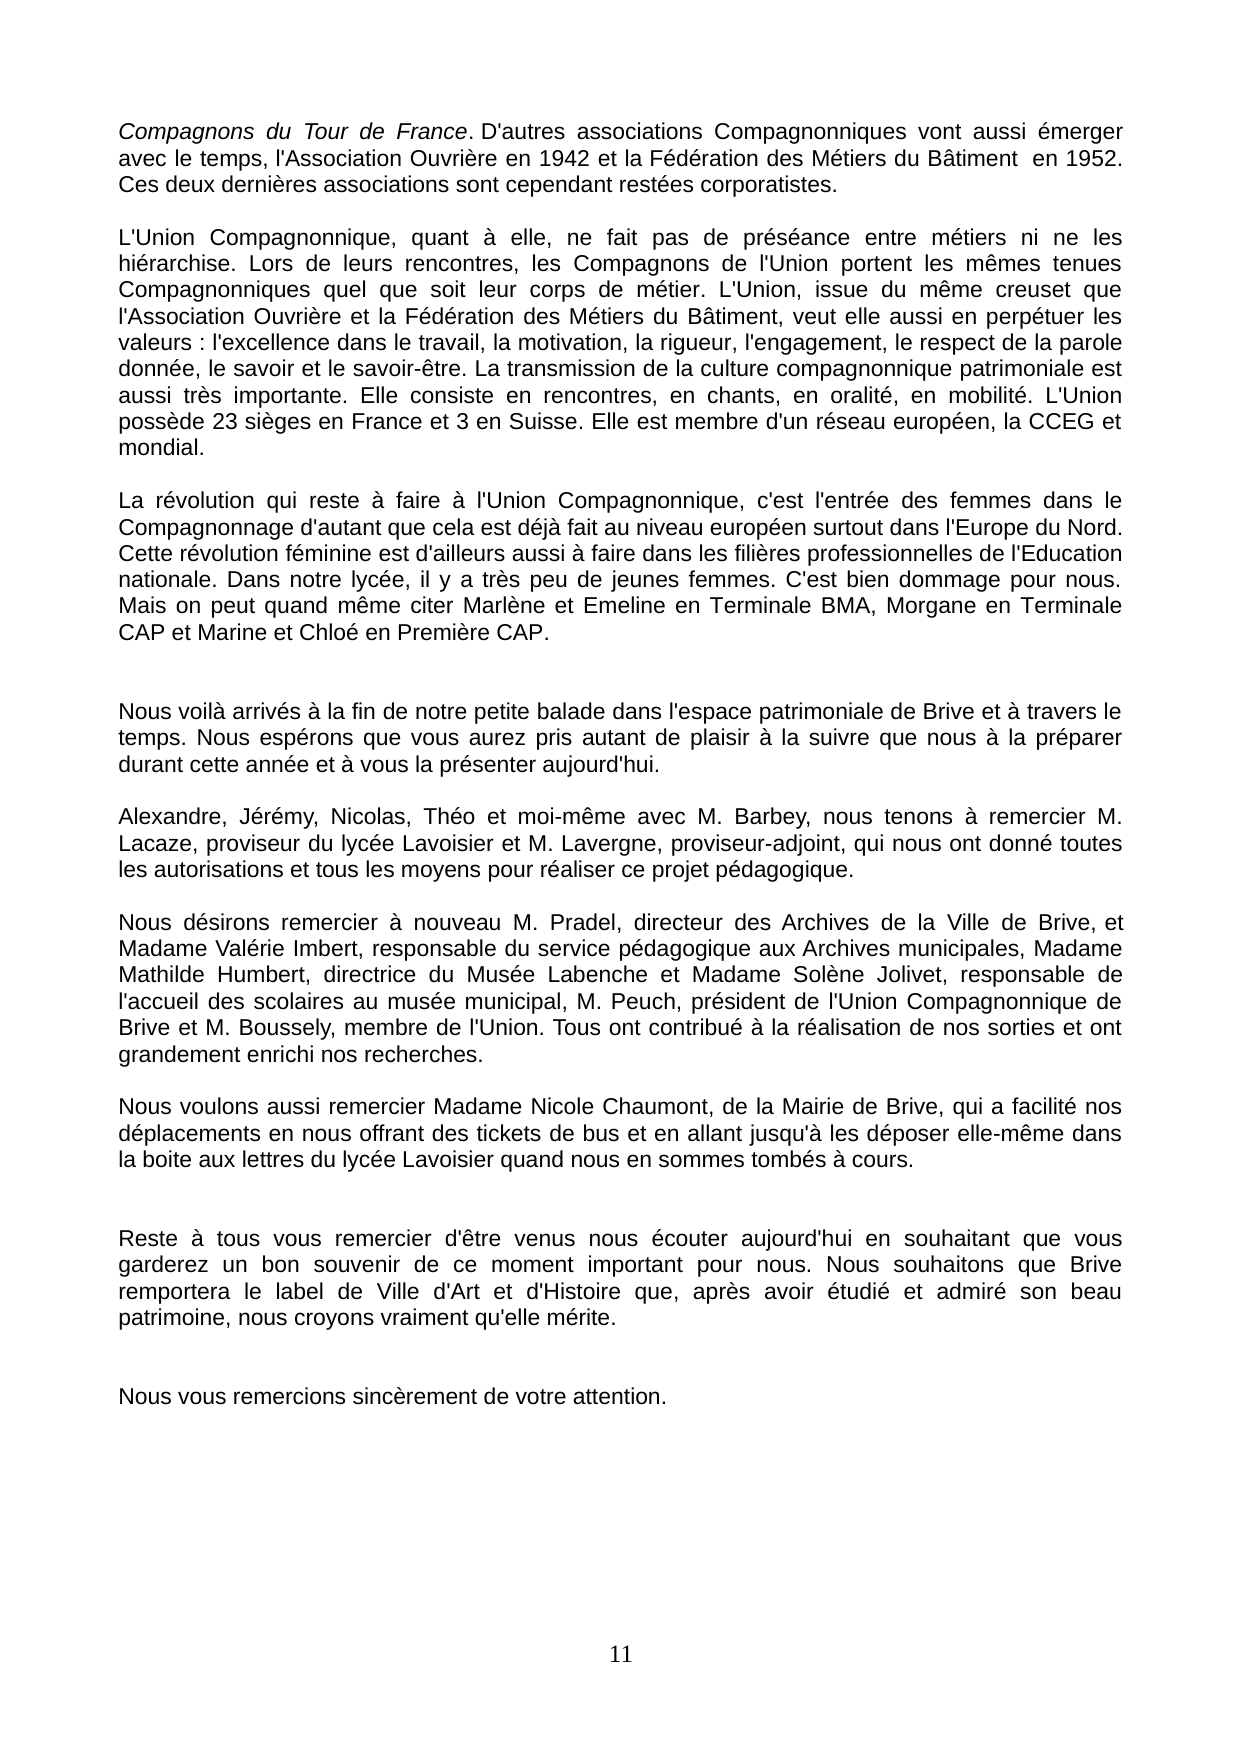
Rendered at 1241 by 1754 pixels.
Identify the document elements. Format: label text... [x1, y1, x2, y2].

text Reste à tous vous remercier d'être venus nous écouter aujourd'hui en souhaitant que vous garderez un bon souvenir de ce moment important pour nous. Nous souhaitons que Brive remportera le label de Ville d'Art et d'Histoire que, après avoir étudié et admiré son beau patrimoine, nous croyons vraiment qu'elle mérite. [118, 1225, 1123, 1330]
text Nous désirons remercier à nouveau M. Pradel, directeur des Archives de la Ville de Brive, et Madame Valérie Imbert, responsable du service pédagogique aux Archives municipales, Madame Mathilde Humbert, directrice du Musée Labenche et Madame Solène Jolivet, responsable de l'accueil des scolaires au musée municipal, M. Peuch, président de l'Union Compagnonnique de Brive et M. Boussely, membre de l'Union. Tous ont contribué à la réalisation de nos sorties et ont grandement enrichi nos recherches. [118, 909, 1123, 1067]
text Nous vous remercions sincèrement de votre attention. [118, 1383, 1123, 1409]
text Nous voilà arrivés à la fin de notre petite balade dans l'espace patrimoniale de Brive et à travers le temps. Nous espérons que vous aurez pris autant de plaisir à la suivre que nous à la préparer durant cette année et à vous la présenter aujourd'hui. [118, 698, 1123, 777]
text Alexandre, Jérémy, Nicolas, Théo et moi-même avec M. Barbey, nous tenons à remercier M. Lacaze, proviseur du lycée Lavoisier et M. Lavergne, proviseur-adjoint, qui nous ont donné toutes les autorisations et tous les moyens pour réaliser ce projet pédagogique. [118, 803, 1123, 882]
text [118, 118, 1123, 197]
text L'Union Compagnonnique, quant à elle, ne fait pas de préséance entre métiers ni ne les hiérarchise. Lors de leurs rencontres, les Compagnons de l'Union portent les mêmes tenues Compagnonniques quel que soit leur corps de métier. L'Union, issue du même creuset que l'Association Ouvrière et la Fédération des Métiers du Bâtiment, veut elle aussi en perpétuer les valeurs : l'excellence dans le travail, la motivation, la rigueur, l'engagement, le respect de la parole donnée, le savoir et le savoir-être. La transmission de la culture compagnonnique patrimoniale est aussi très importante. Elle consiste en rencontres, en chants, en oralité, en mobilité. L'Union possède 23 sièges en France et 3 en Suisse. Elle est membre d'un réseau européen, la CCEG et mondial. [118, 223, 1123, 461]
text La révolution qui reste à faire à l'Union Compagnonnique, c'est l'entrée des femmes dans le Compagnonnage d'autant que cela est déjà fait au niveau européen surtout dans l'Europe du Nord. Cette révolution féminine est d'ailleurs aussi à faire dans les filières professionnelles de l'Education nationale. Dans notre lycée, il y a très peu de jeunes femmes. C'est bien dommage pour nous. Mais on peut quand même citer Marlène et Emeline en Terminale BMA, Morgane en Terminale CAP et Marine et Chloé en Première CAP. [118, 487, 1123, 645]
text Nous voulons aussi remercier Madame Nicole Chaumont, de la Mairie de Brive, qui a facilité nos déplacements en nous offrant des tickets de bus et en allant jusqu'à les déposer elle-même dans la boite aux lettres du lycée Lavoisier quand nous en sommes tombés à cours. [118, 1093, 1123, 1172]
